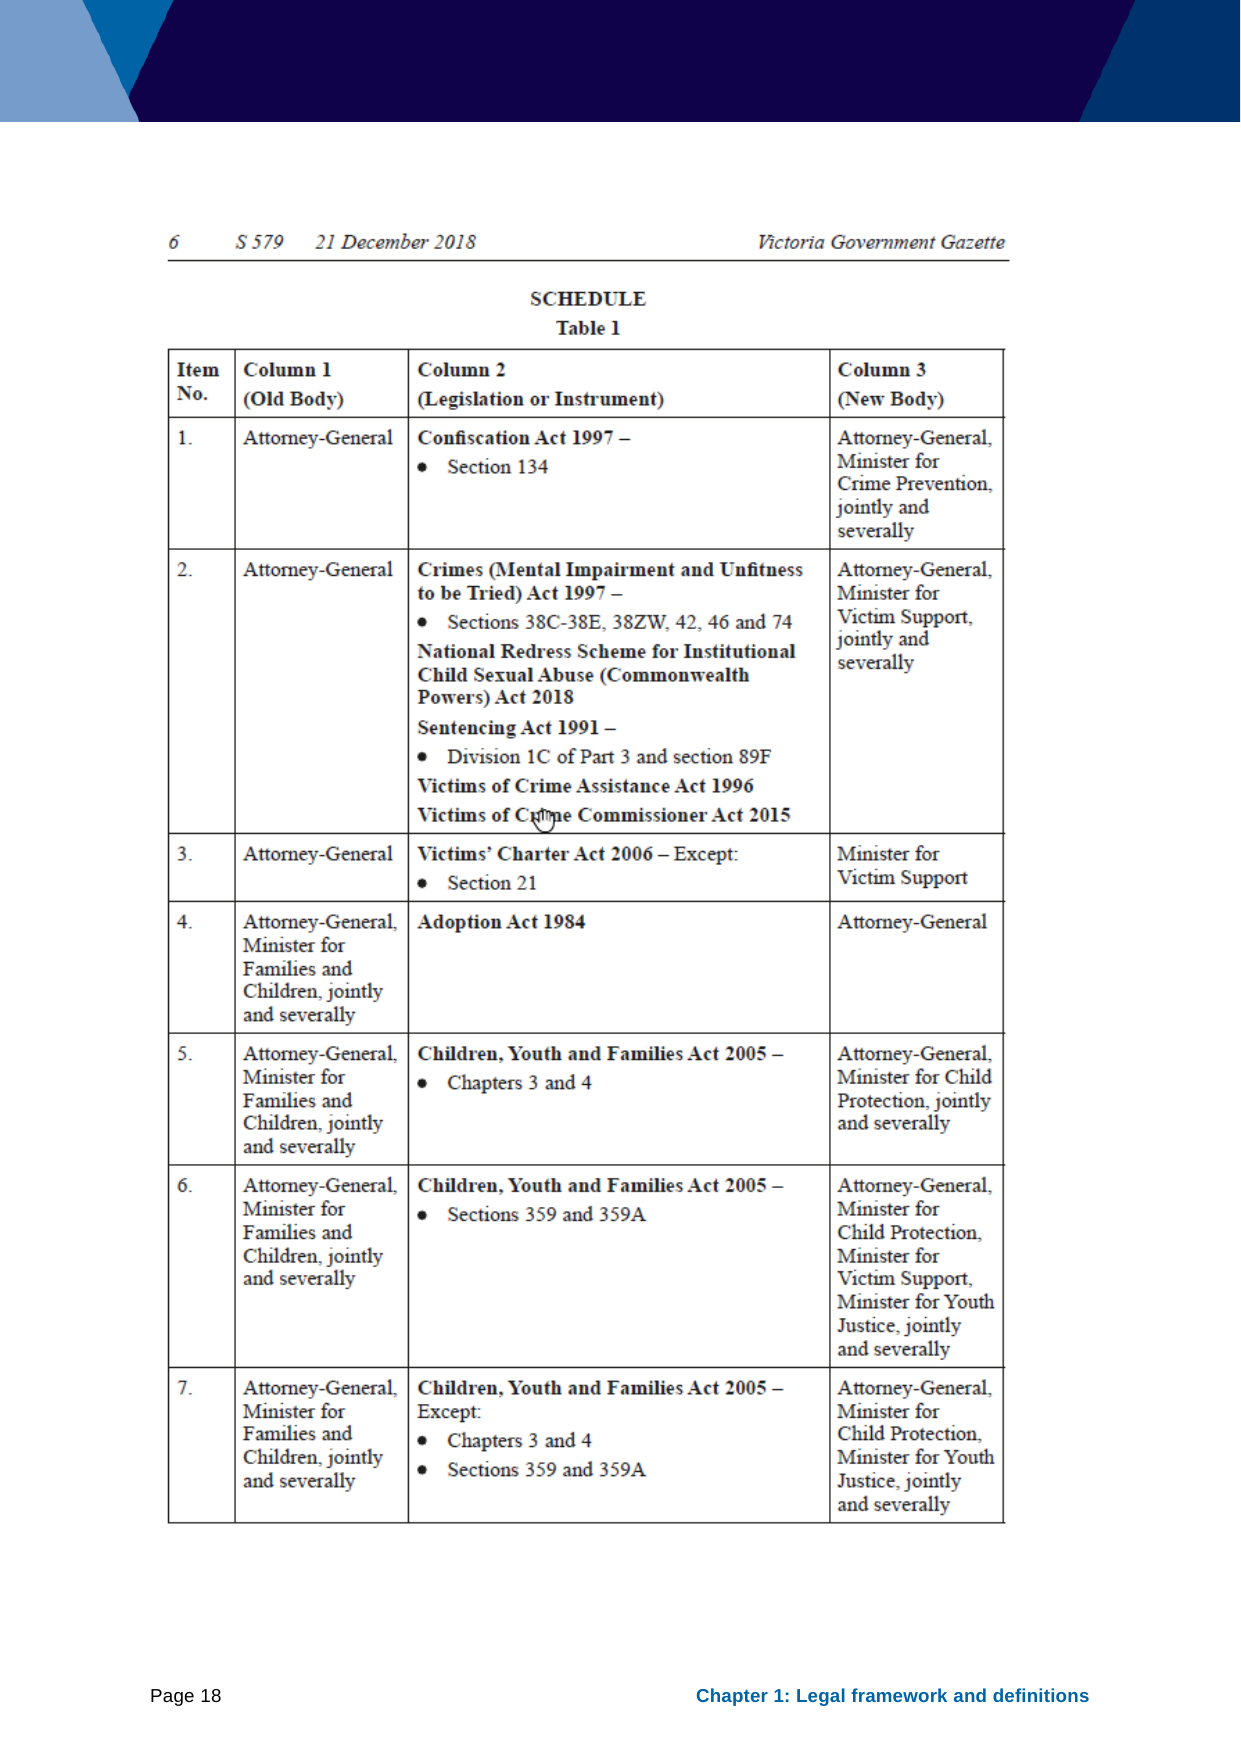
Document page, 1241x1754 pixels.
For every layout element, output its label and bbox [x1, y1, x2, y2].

picture [0, 0, 1241, 122]
picture [150, 225, 1036, 1532]
